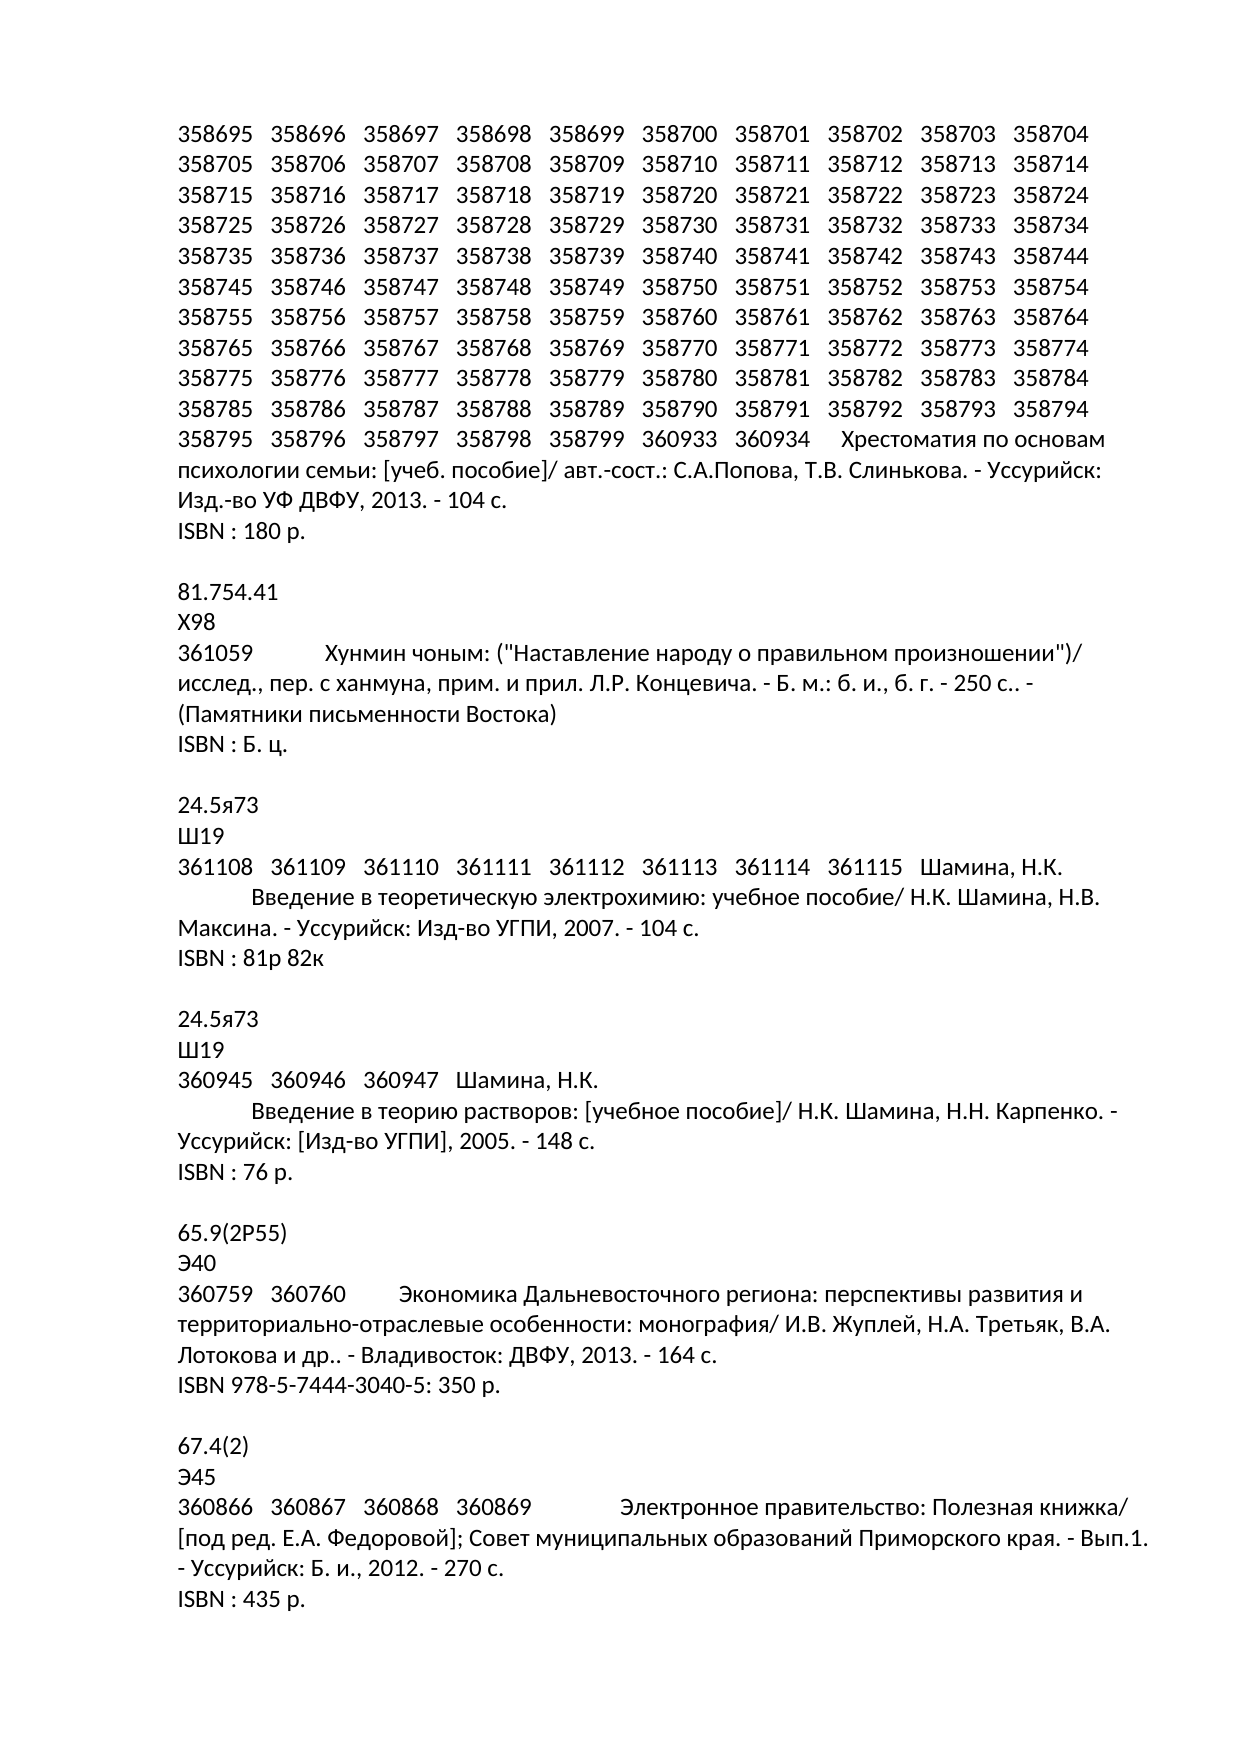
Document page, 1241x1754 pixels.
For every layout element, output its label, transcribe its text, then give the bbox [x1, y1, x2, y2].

text 361059 Хунмин чоным: ("Наставление народу о правильном произношении")/ исслед., пер. с ханмуна, прим. и прил. Л.Р. Концевича. - Б. м.: б. и., б. г. - 250 c.. - (Памятники письменности Востока) [177, 637, 1152, 728]
text 67.4(2) [177, 1431, 1152, 1461]
text ISBN : 76 р. [177, 1156, 1152, 1186]
text Ш19 [177, 820, 1152, 851]
text ISBN : 81р 82к [177, 942, 1152, 973]
text 24.5я73 [177, 1003, 1152, 1034]
text ISBN : 180 р. [177, 515, 1152, 545]
text ISBN : Б. ц. [177, 728, 1152, 759]
text 360759 360760 Экономика Дальневосточного региона: перспективы развития и территориально-отраслевые особенности: монография/ И.В. Жуплей, Н.А. Третьяк, В.А. Лотокова и др.. - Владивосток: ДВФУ, 2013. - 164 c. [177, 1278, 1152, 1369]
text 360866 360867 360868 360869 Электронное правительство: Полезная книжка/ [под ред. Е.А. Федоровой]; Совет муниципальных образований Приморского края. - Вып.1. - Уссурийск: Б. и., 2012. - 270 c. [177, 1492, 1152, 1583]
text 81.754.41 [177, 576, 1152, 606]
text Э45 [177, 1461, 1152, 1492]
text Введение в теоретическую электрохимию: учебное пособие/ Н.К. Шамина, Н.В. Максина. - Уссурийск: Изд-во УГПИ, 2007. - 104 c. [177, 881, 1152, 942]
text Ш19 [177, 1034, 1152, 1064]
text Э40 [177, 1247, 1152, 1278]
text ISBN 978-5-7444-3040-5: 350 р. [177, 1369, 1152, 1400]
text 24.5я73 [177, 789, 1152, 820]
text 360945 360946 360947 Шамина, Н.К. [177, 1064, 1152, 1095]
text 361108 361109 361110 361111 361112 361113 361114 361115 Шамина, Н.К. [177, 851, 1152, 881]
text ISBN : 435 р. [177, 1583, 1152, 1614]
text Х98 [177, 606, 1152, 637]
text Введение в теорию растворов: [учебное пособие]/ Н.К. Шамина, Н.Н. Карпенко. - Уссурийск: [Изд-во УГПИ], 2005. - 148 c. [177, 1095, 1152, 1156]
text 358695 358696 358697 358698 358699 358700 358701 358702 358703 358704 358705 358706 358707 358708 358709 358710 358711 358712 358713 358714 358715 358716 358717 358718 358719 358720 358721 358722 358723 358724 358725 358726 358727 358728 358729 358730 358731 358732 358733 358734 358735 358736 358737 358738 358739 358740 358741 358742 358743 358744 358745 358746 358747 358748 358749 358750 358751 358752 358753 358754 358755 358756 358757 358758 358759 358760 358761 358762 358763 358764 358765 358766 358767 358768 358769 358770 358771 358772 358773 358774 358775 358776 358777 358778 358779 358780 358781 358782 358783 358784 358785 358786 358787 358788 358789 358790 358791 358792 358793 358794 358795 358796 358797 358798 358799 360933 360934 Хрестоматия по основам психологии семьи: [учеб. пособие]/ авт.-сост.: С.А.Попова, Т.В. Слинькова. - Уссурийск: Изд.-во УФ ДВФУ, 2013. - 104 с. [177, 118, 1152, 515]
text 65.9(2Р55) [177, 1217, 1152, 1247]
